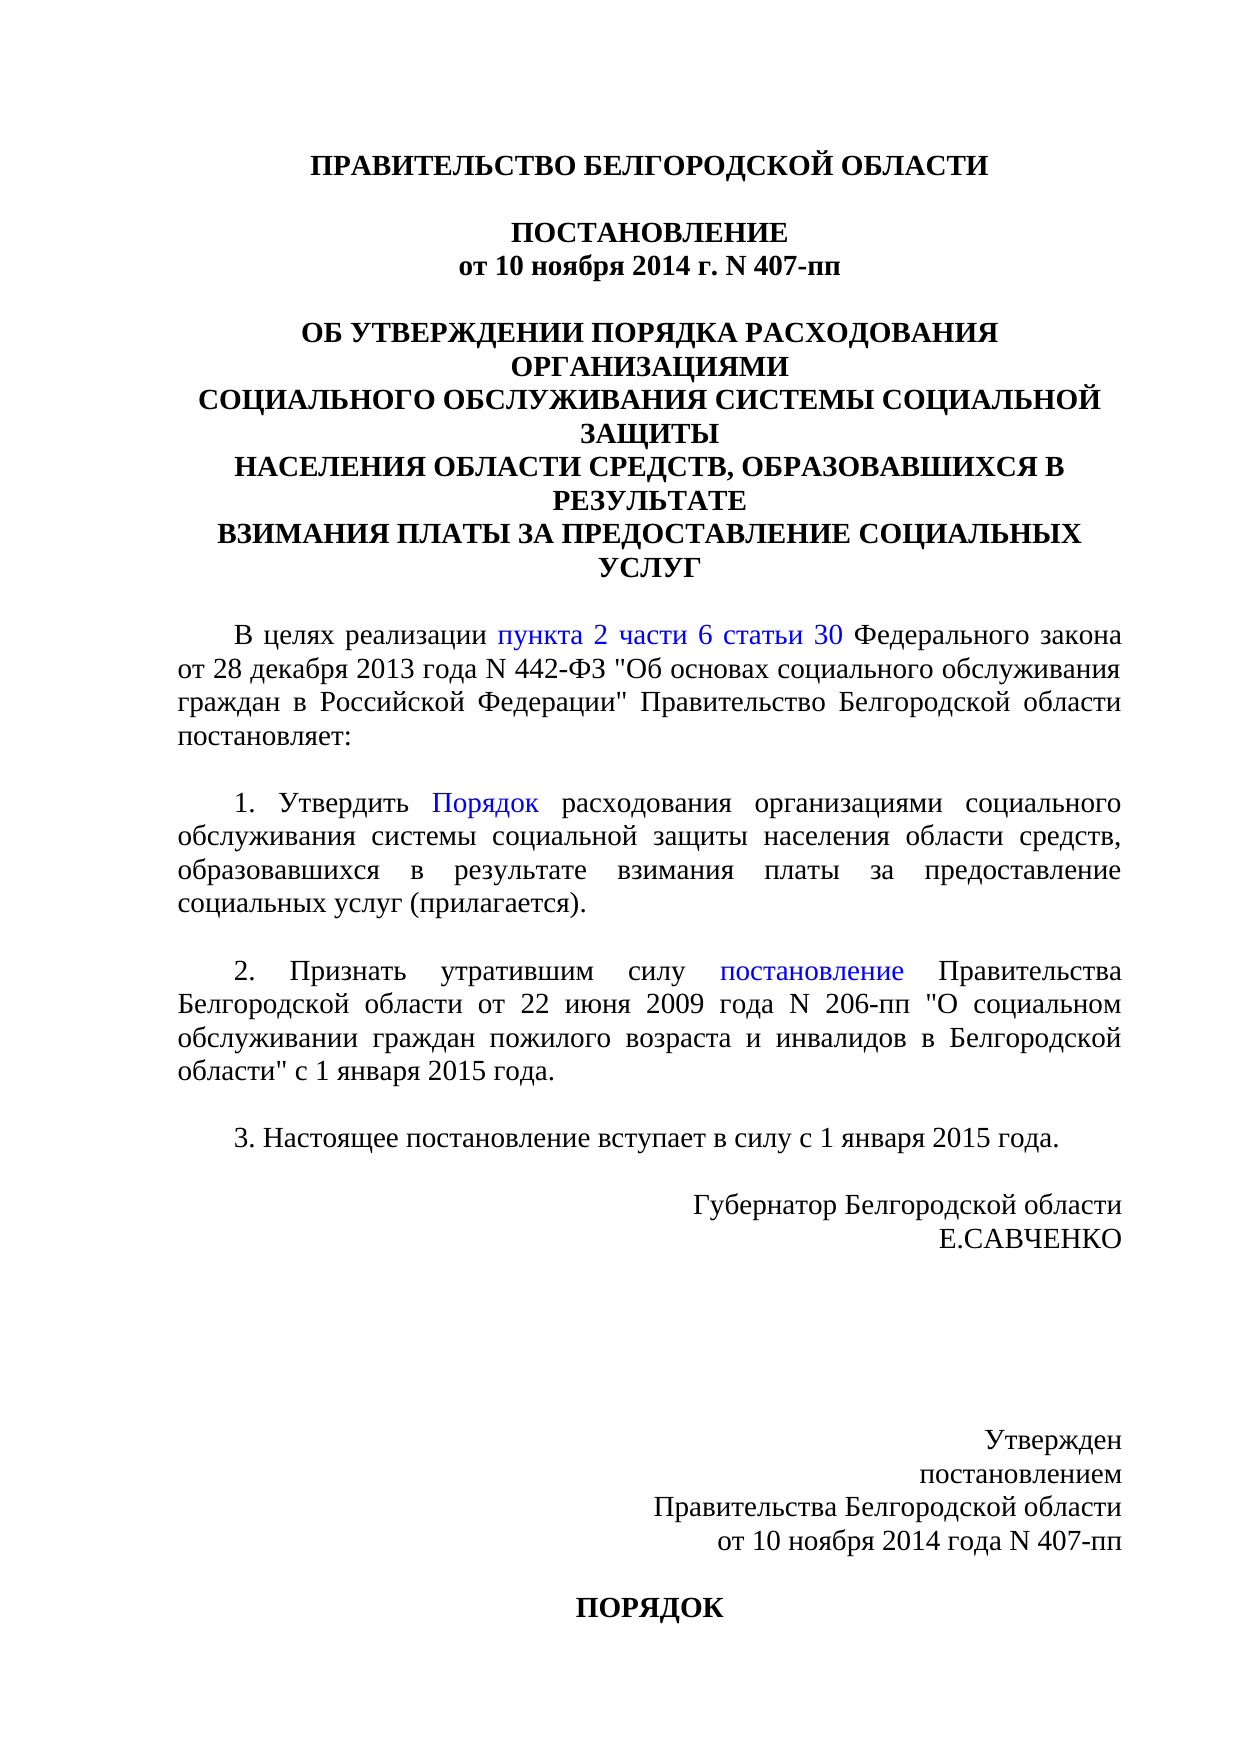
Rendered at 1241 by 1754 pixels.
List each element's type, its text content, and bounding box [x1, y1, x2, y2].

text Правительства Белгородской области [177, 1489, 1122, 1523]
text Е.САВЧЕНКО [177, 1221, 1122, 1254]
text В целях реализации пункта 2 части 6 статьи 30 Федерального закона от 28 декабря 2013 года N 442-ФЗ "Об основах социального обслуживания граждан в Российской Федерации" Правительство Белгородской области постановляет: [177, 617, 1122, 751]
text НАСЕЛЕНИЯ ОБЛАСТИ СРЕДСТВ, ОБРАЗОВАВШИХСЯ В РЕЗУЛЬТАТЕ [177, 449, 1122, 517]
text Губернатор Белгородской области [177, 1187, 1122, 1221]
text постановлением [177, 1456, 1122, 1489]
text 2. Признать утратившим силу постановление Правительства Белгородской области от 22 июня 2009 года N 206-пп "О социальном обслуживании граждан пожилого возраста и инвалидов в Белгородской области" с 1 января 2015 года. [177, 953, 1122, 1087]
text ПРАВИТЕЛЬСТВО БЕЛГОРОДСКОЙ ОБЛАСТИ [177, 148, 1122, 181]
text ВЗИМАНИЯ ПЛАТЫ ЗА ПРЕДОСТАВЛЕНИЕ СОЦИАЛЬНЫХ УСЛУГ [177, 517, 1122, 584]
text от 10 ноября 2014 г. N 407-пп [177, 248, 1122, 282]
text 1. Утвердить Порядок расходования организациями социального обслуживания системы социальной защиты населения области средств, образовавшихся в результате взимания платы за предоставление социальных услуг (прилагается). [177, 785, 1122, 919]
text СОЦИАЛЬНОГО ОБСЛУЖИВАНИЯ СИСТЕМЫ СОЦИАЛЬНОЙ ЗАЩИТЫ [177, 382, 1122, 449]
text 3. Настоящее постановление вступает в силу с 1 января 2015 года. [177, 1120, 1122, 1154]
text ОБ УТВЕРЖДЕНИИ ПОРЯДКА РАСХОДОВАНИЯ ОРГАНИЗАЦИЯМИ [177, 315, 1122, 382]
text ПОРЯДОК [177, 1590, 1122, 1623]
text от 10 ноября 2014 года N 407-пп [177, 1523, 1122, 1556]
text Утвержден [177, 1422, 1122, 1456]
text ПОСТАНОВЛЕНИЕ [177, 215, 1122, 248]
